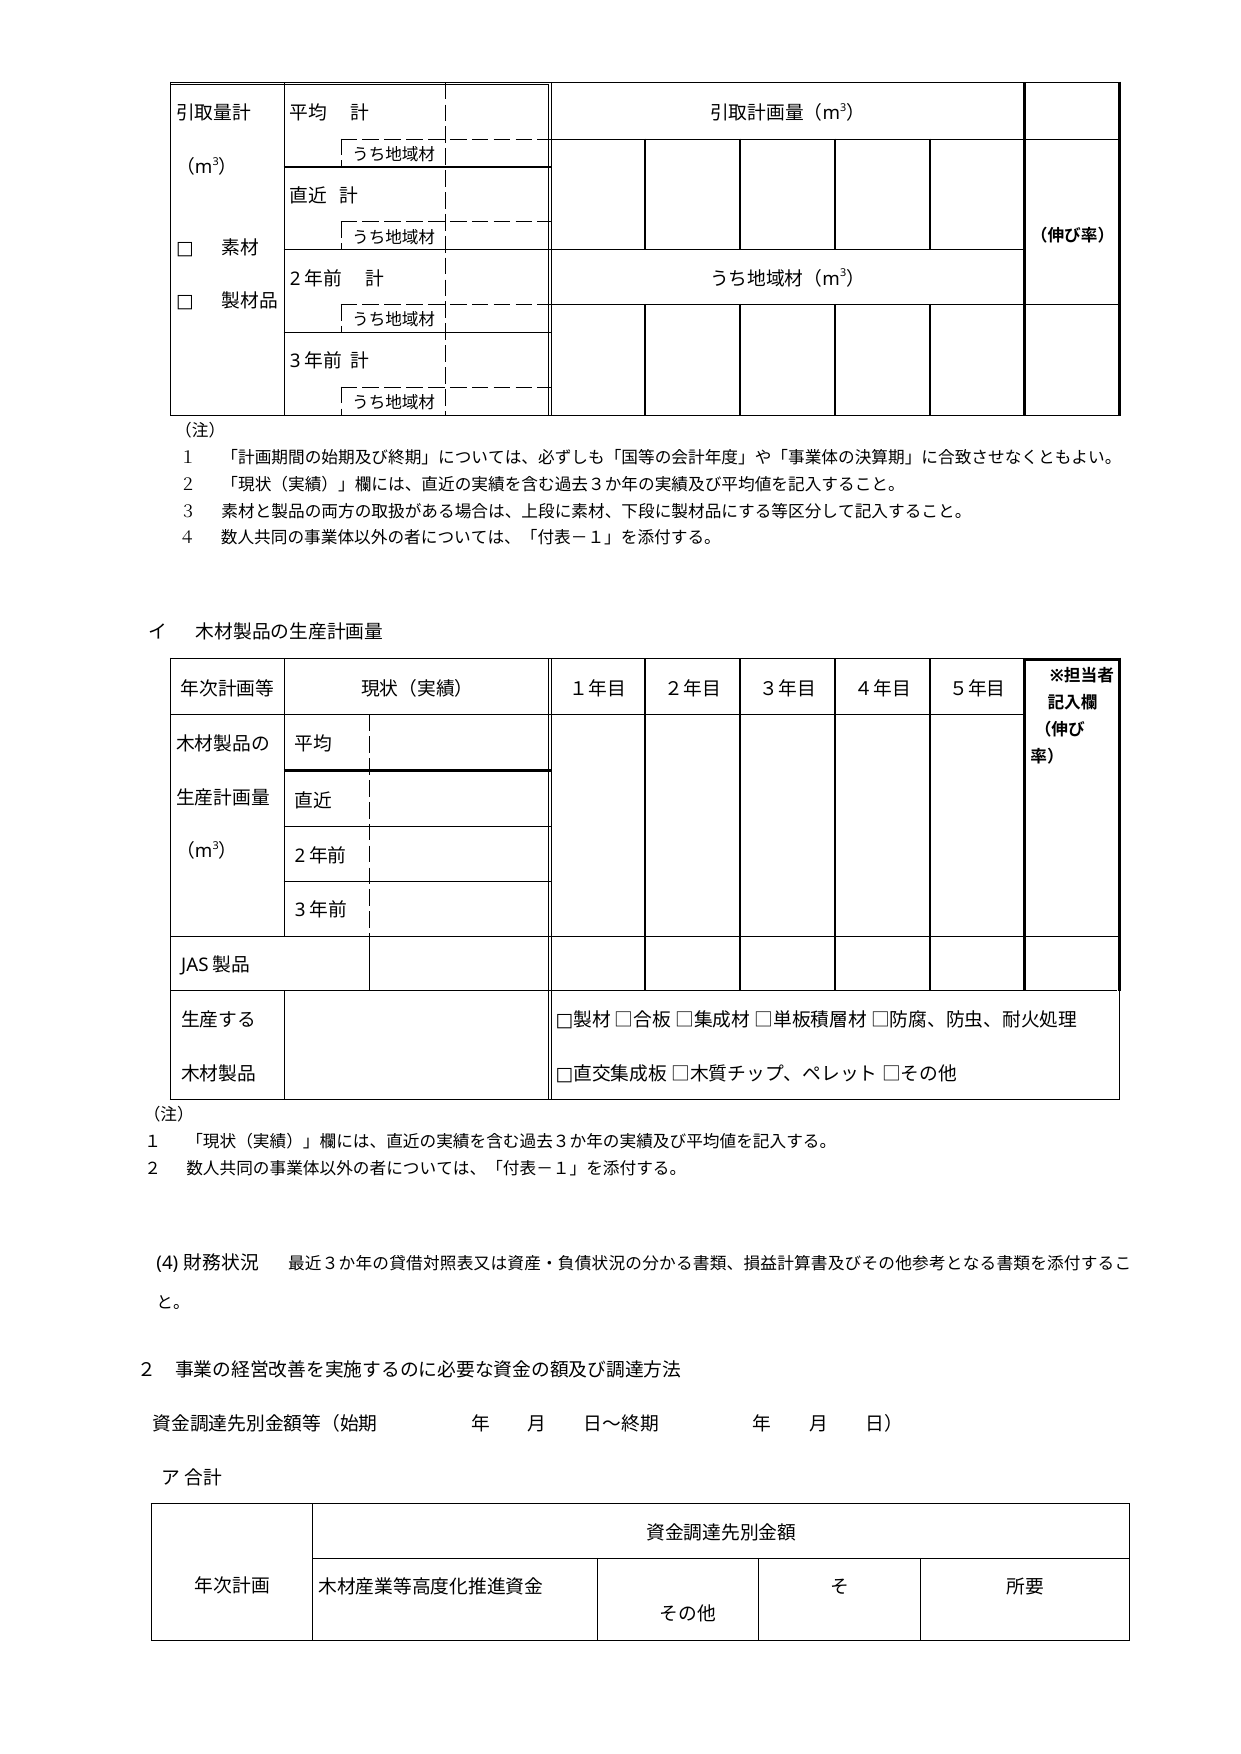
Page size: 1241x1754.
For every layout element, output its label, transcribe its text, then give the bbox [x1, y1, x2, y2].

table_cell 平均 [285, 715, 370, 769]
table_cell 直近 計 [285, 168, 446, 221]
table_cell [446, 387, 548, 414]
table_cell [446, 85, 548, 138]
table_cell [741, 140, 834, 249]
table_header ２年目 [646, 659, 739, 714]
table_cell [931, 140, 1023, 249]
table_cell 直近 [285, 772, 370, 826]
text １ 「計画期間の始期及び終期」については、必ずしも「国等の会計年度」や「事業体の決算期」に合致させなくともよい。 [175, 442, 1134, 469]
table_cell [552, 937, 644, 990]
table_cell [1026, 937, 1118, 990]
table_header ５年目 [931, 659, 1023, 714]
table_cell 3年前 計 [285, 333, 446, 387]
table_header 資金調達先別金額 [313, 1504, 1129, 1558]
table_cell [370, 772, 548, 826]
table_cell [741, 715, 834, 936]
table_cell [836, 715, 929, 936]
table_header ４年目 [836, 659, 929, 714]
table_cell [370, 937, 548, 990]
table_cell [446, 139, 548, 166]
table_cell [446, 250, 548, 304]
table_cell [446, 333, 548, 387]
table_cell 平均 計 [285, 85, 446, 138]
table_cell [370, 827, 548, 881]
table_cell [836, 140, 929, 249]
table_cell うち地域材 [341, 304, 446, 332]
text 資金調達先別金額等（始期 年 月 日～終期 年 月 日） [137, 1396, 1134, 1449]
table_cell [836, 305, 929, 414]
table_cell [741, 937, 834, 990]
table_cell 生産する 木材製品 [171, 991, 284, 1099]
text （注） [118, 1100, 1134, 1127]
table_cell 木材製品の生産計画量 （m3） [171, 715, 284, 936]
table_cell うち地域材（m3） [552, 250, 1023, 304]
table_cell 引取計画量（m3） [552, 83, 1023, 138]
table_header 年次計画 [152, 1504, 312, 1639]
table_cell 2年前 [285, 827, 370, 881]
table_cell [646, 140, 739, 249]
table_cell うち地域材 [341, 387, 446, 414]
text ア 合計 [156, 1449, 1134, 1503]
table_header 現状（実績） [285, 659, 548, 714]
table_header １年目 [552, 659, 644, 714]
text ４ 数人共同の事業体以外の者については、「付表－１」を添付する。 [174, 523, 1134, 550]
table_cell [552, 305, 644, 414]
table_cell 所要 資金額 （合計） [921, 1559, 1129, 1639]
text ２ 数人共同の事業体以外の者については、「付表－１」を添付する。 [118, 1154, 1134, 1181]
table_cell [931, 715, 1023, 936]
table_cell [646, 305, 739, 414]
table_cell [741, 305, 834, 414]
table_cell 引取量計 （m3） □ 素材 □ 製材品 [171, 85, 284, 414]
table_cell [370, 715, 548, 769]
table_header ３年目 [741, 659, 834, 714]
table_header 年次計画等 [171, 659, 284, 714]
table_cell [285, 221, 341, 249]
table_cell □製材 □合板 □集成材 □単板積層材 □防腐、防虫、耐火処理 □直交集成板 □木質チップ、ペレット □その他 [552, 990, 1119, 1099]
table_cell そ の 他 [759, 1559, 920, 1639]
table_cell 2年前 計 [285, 250, 446, 304]
table_cell [836, 937, 929, 990]
table_cell その他 金融機関資金 [598, 1559, 758, 1639]
table_header ※担当者 記入欄 （伸び率） [1026, 661, 1118, 936]
table_cell [931, 305, 1023, 414]
table_cell [552, 140, 644, 249]
table_cell [446, 304, 548, 332]
table_cell [646, 937, 739, 990]
table_cell うち地域材 [341, 139, 446, 166]
table_cell [1026, 305, 1118, 414]
table_cell [446, 221, 548, 249]
text イ 木材製品の生産計画量 [118, 604, 1134, 657]
text ２ 事業の経営改善を実施するのに必要な資金の額及び調達方法 [137, 1342, 1134, 1396]
table_cell [552, 715, 644, 936]
text (4) 財務状況 最近３か年の貸借対照表又は資産・負債状況の分かる書類、損益計算書及びその他参考となる書類を添付すること。 [156, 1234, 1134, 1315]
table_cell [646, 715, 739, 936]
table_cell JAS製品 [171, 937, 369, 990]
table_cell [285, 139, 341, 166]
text １ 「現状（実績）」欄には、直近の実績を含む過去３か年の実績及び平均値を記入する。 [118, 1127, 1134, 1154]
table_cell 木材産業等高度化推進資金 [313, 1559, 597, 1639]
text ３ 素材と製品の両方の取扱がある場合は、上段に素材、下段に製材品にする等区分して記入すること。 [175, 496, 1134, 523]
text （注） [175, 416, 1134, 442]
table_cell （伸び率） [1026, 140, 1118, 304]
table_cell [446, 168, 548, 221]
table_cell [931, 937, 1023, 990]
table_cell [285, 304, 341, 332]
table_cell うち地域材 [341, 221, 446, 249]
table_cell 3年前 [285, 882, 370, 936]
table_cell [285, 387, 341, 414]
table_cell [285, 991, 548, 1099]
text ２ 「現状（実績）」欄には、直近の実績を含む過去３か年の実績及び平均値を記入すること。 [175, 469, 1134, 496]
table_cell [370, 882, 548, 936]
